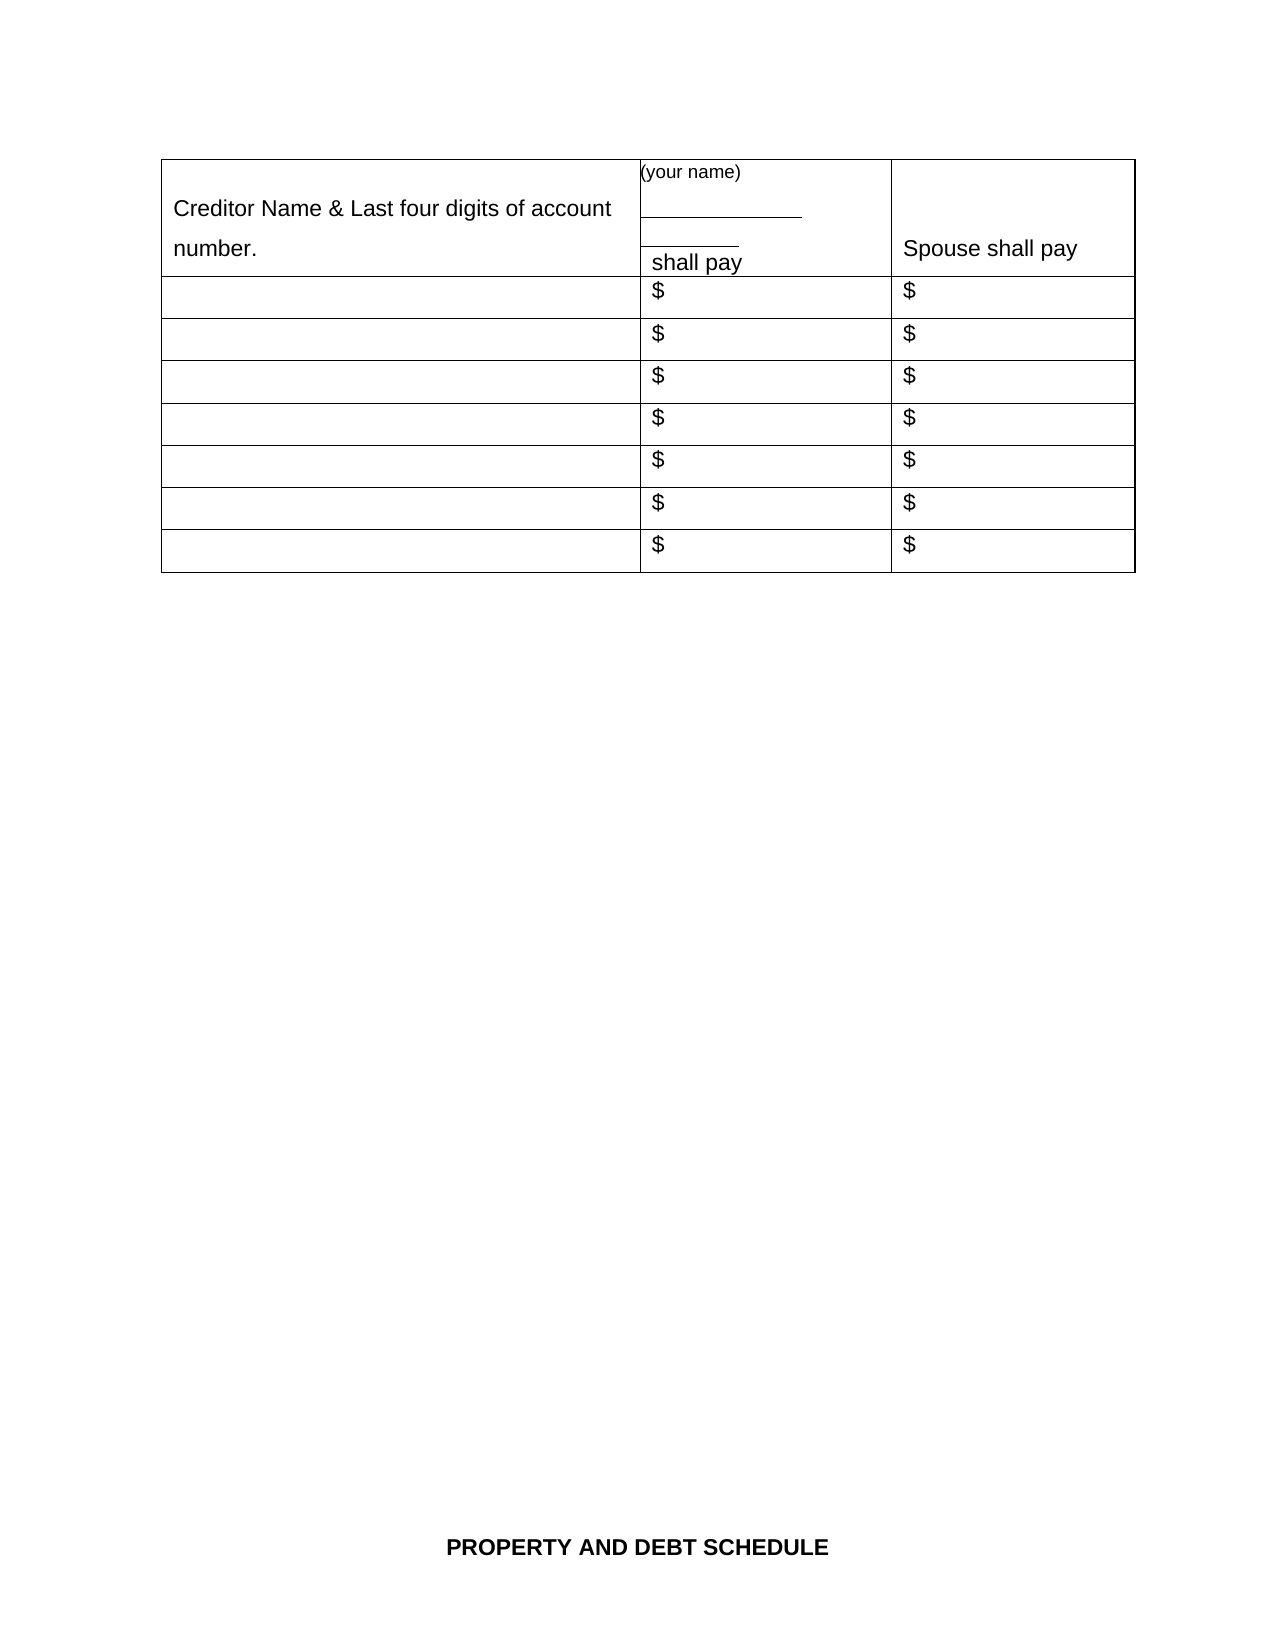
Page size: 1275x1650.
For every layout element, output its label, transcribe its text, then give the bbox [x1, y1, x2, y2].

table_header (your name) shall pay [641, 160, 891, 276]
table_cell $ [641, 319, 891, 360]
table_cell [162, 446, 640, 487]
table_cell $ [641, 361, 891, 402]
table_cell $ [892, 488, 1134, 529]
table_cell $ [892, 530, 1134, 572]
table_cell $ [641, 404, 891, 445]
table_header Spouse shall pay [892, 160, 1134, 276]
table_cell $ [641, 277, 891, 318]
table_cell [162, 530, 640, 572]
table_cell [162, 361, 640, 402]
table_cell $ [892, 446, 1134, 487]
table_cell $ [892, 361, 1134, 402]
table_cell $ [641, 530, 891, 572]
table_cell [162, 488, 640, 529]
table_header Creditor Name & Last four digits of account number. [162, 160, 640, 276]
table_cell [162, 404, 640, 445]
table_cell $ [641, 488, 891, 529]
table_cell [162, 319, 640, 360]
table_cell $ [892, 404, 1134, 445]
table_cell $ [641, 446, 891, 487]
table_cell $ [892, 319, 1134, 360]
table_cell [162, 277, 640, 318]
table_cell $ [892, 277, 1134, 318]
